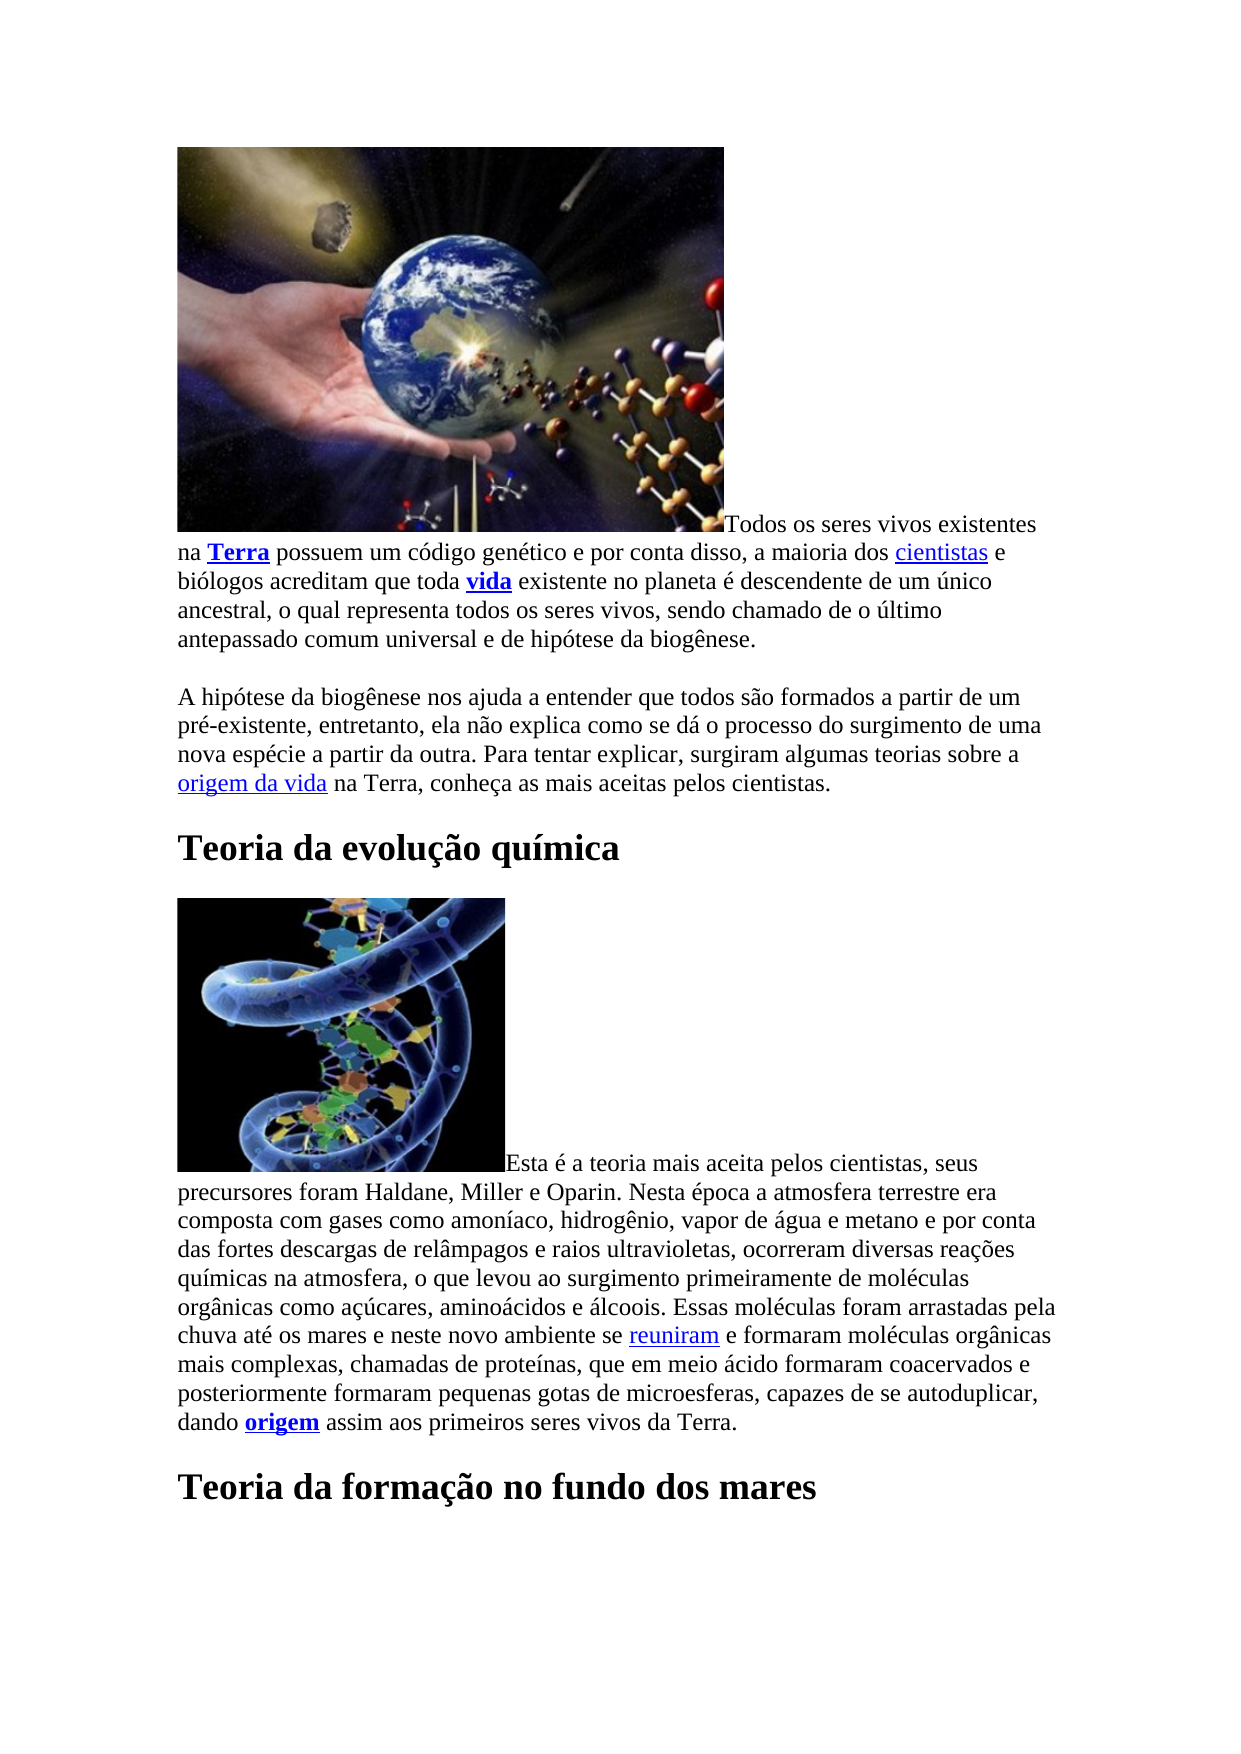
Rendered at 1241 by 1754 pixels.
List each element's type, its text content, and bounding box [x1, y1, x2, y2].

text Esta é a teoria mais aceita pelos cientistas, seus precursores foram Haldane, Miller e Oparin. Nesta época a atmosfera terrestre era composta com gases como amoníaco, hidrogênio, vapor de água e metano e por conta das fortes descargas de relâmpagos e raios ultravioletas, ocorreram diversas reações químicas na atmosfera, o que levou ao surgimento primeiramente de moléculas orgânicas como açúcares, aminoácidos e álcoois. Essas moléculas foram arrastadas pela chuva até os mares e neste novo ambiente se reuniram e formaram moléculas orgânicas mais complexas, chamadas de proteínas, que em meio ácido formaram coacervados e posteriormente formaram pequenas gotas de microesferas, capazes de se autoduplicar, dando origem assim aos primeiros seres vivos da Terra. [177, 898, 1063, 1436]
text Teoria da formação no fundo dos mares [177, 1465, 1063, 1508]
text Teoria da evolução química [177, 826, 1063, 869]
text A hipótese da biogênese nos ajuda a entender que todos são formados a partir de um pré-existente, entretanto, ela não explica como se dá o processo do surgimento de uma nova espécie a partir da outra. Para tentar explicar, surgiram algumas teorias sobre a origem da vida na Terra, conheça as mais aceitas pelos cientistas. [177, 682, 1063, 797]
picture [177, 898, 506, 1172]
picture [177, 147, 724, 532]
